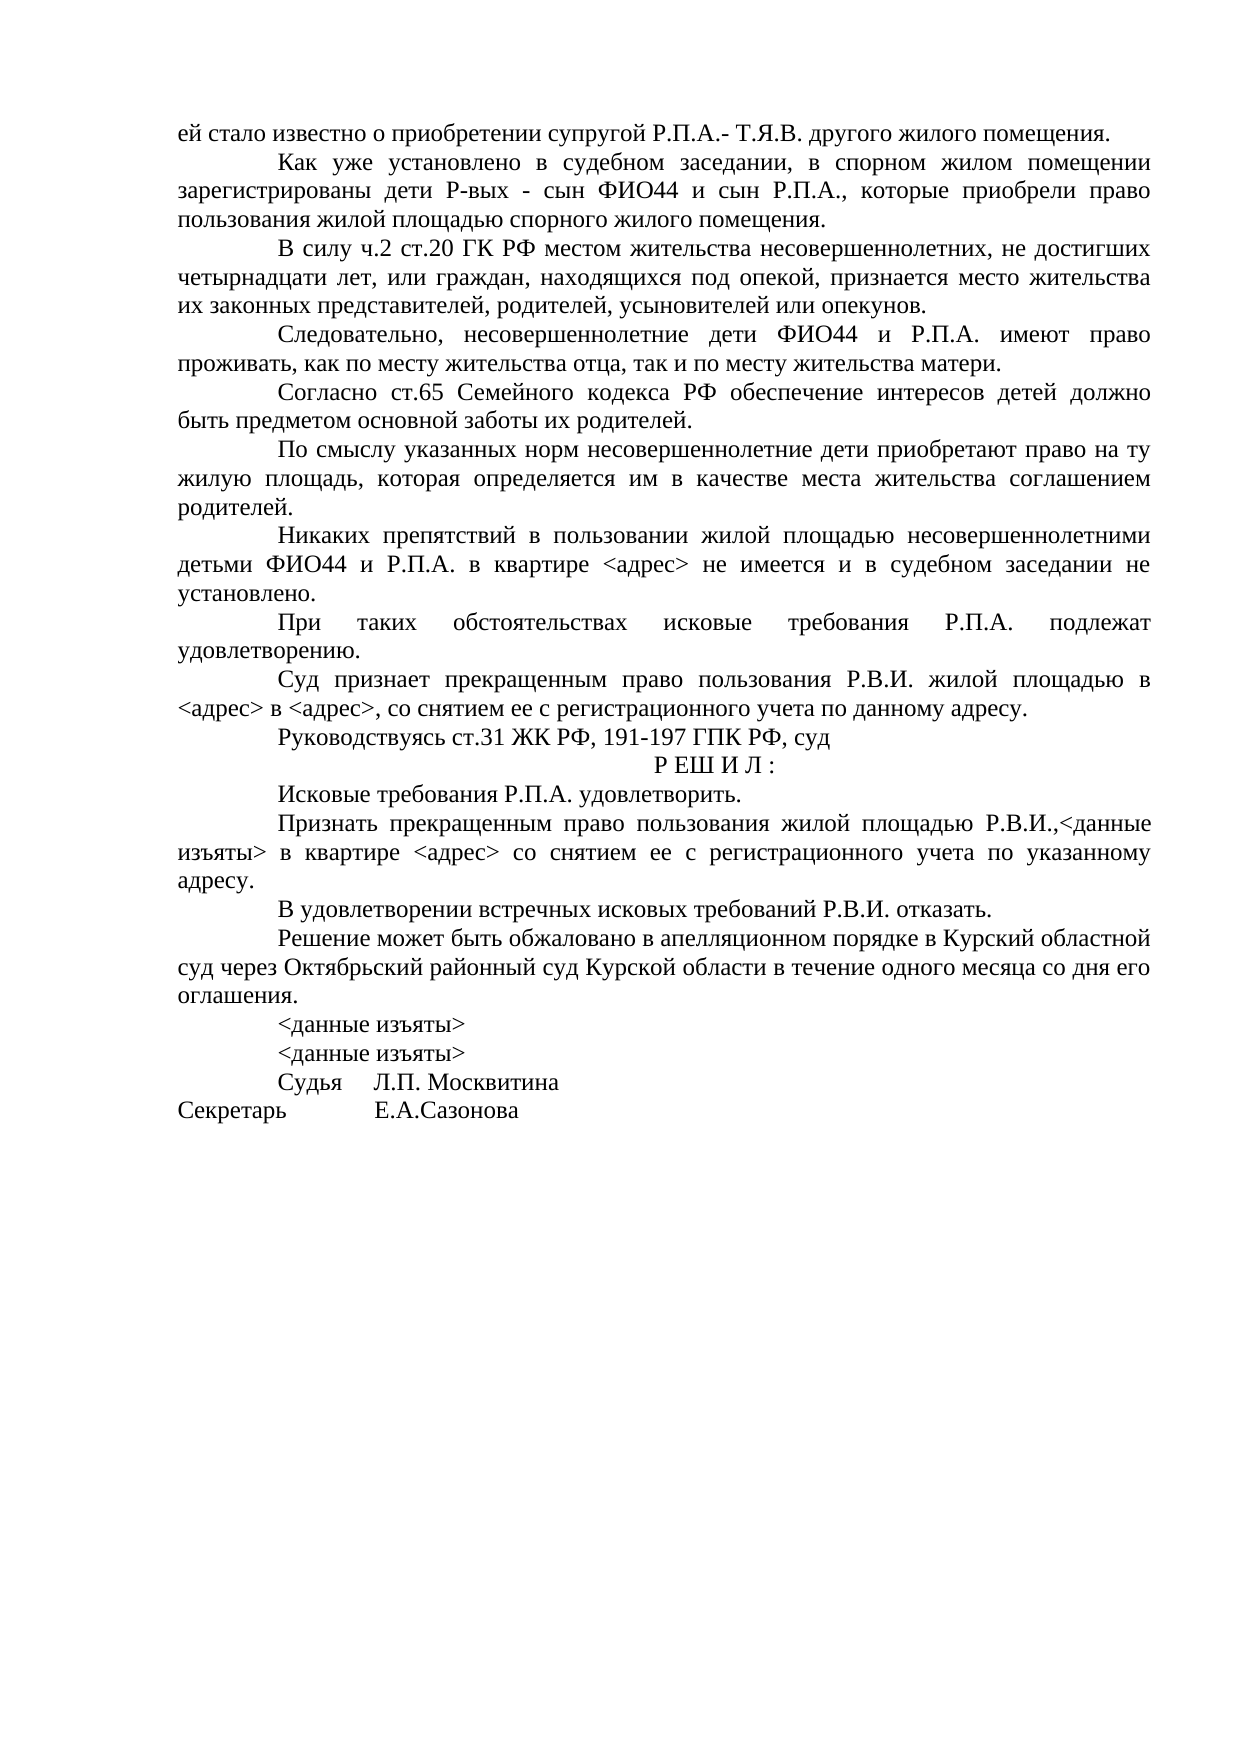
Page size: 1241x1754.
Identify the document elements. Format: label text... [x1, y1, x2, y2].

text <данные изъяты> [177, 1038, 1152, 1067]
text Секретарь Е.А.Сазонова [177, 1096, 1152, 1124]
text Следовательно, несовершеннолетние дети ФИО44 и Р.П.А. имеют право проживать, как по месту жительства отца, так и по месту жительства матери. [177, 319, 1152, 377]
text В удовлетворении встречных исковых требований Р.В.И. отказать. [177, 894, 1152, 923]
text По смыслу указанных норм несовершеннолетние дети приобретают право на ту жилую площадь, которая определяется им в качестве места жительства соглашением родителей. [177, 434, 1152, 521]
text Признать прекращенным право пользования жилой площадью Р.В.И.,<данные изъяты> в квартире <адрес> со снятием ее с регистрационного учета по указанному адресу. [177, 808, 1152, 894]
text Судья Л.П. Москвитина [177, 1067, 1152, 1096]
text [177, 118, 1152, 147]
text Как уже установлено в судебном заседании, в спорном жилом помещении зарегистрированы дети Р-вых - сын ФИО44 и сын Р.П.А., которые приобрели право пользования жилой площадью спорного жилого помещения. [177, 147, 1152, 233]
text В силу ч.2 ст.20 ГК РФ местом жительства несовершеннолетних, не достигших четырнадцати лет, или граждан, находящихся под опекой, признается место жительства их законных представителей, родителей, усыновителей или опекунов. [177, 233, 1152, 319]
text Суд признает прекращенным право пользования Р.В.И. жилой площадью в <адрес> в <адрес>, со снятием ее с регистрационного учета по данному адресу. [177, 664, 1152, 722]
text Согласно ст.65 Семейного кодекса РФ обеспечение интересов детей должно быть предметом основной заботы их родителей. [177, 377, 1152, 434]
text Руководствуясь ст.31 ЖК РФ, 191-197 ГПК РФ, суд [177, 722, 1152, 751]
text Исковые требования Р.П.А. удовлетворить. [177, 779, 1152, 808]
text <данные изъяты> [177, 1009, 1152, 1038]
text При таких обстоятельствах исковые требования Р.П.А. подлежат удовлетворению. [177, 607, 1152, 664]
text Никаких препятствий в пользовании жилой площадью несовершеннолетними детьми ФИО44 и Р.П.А. в квартире <адрес> не имеется и в судебном заседании не установлено. [177, 521, 1152, 607]
text Решение может быть обжаловано в апелляционном порядке в Курский областной суд через Октябрьский районный суд Курской области в течение одного месяца со дня его оглашения. [177, 923, 1152, 1009]
text Р ЕШ И Л : [177, 751, 1152, 779]
